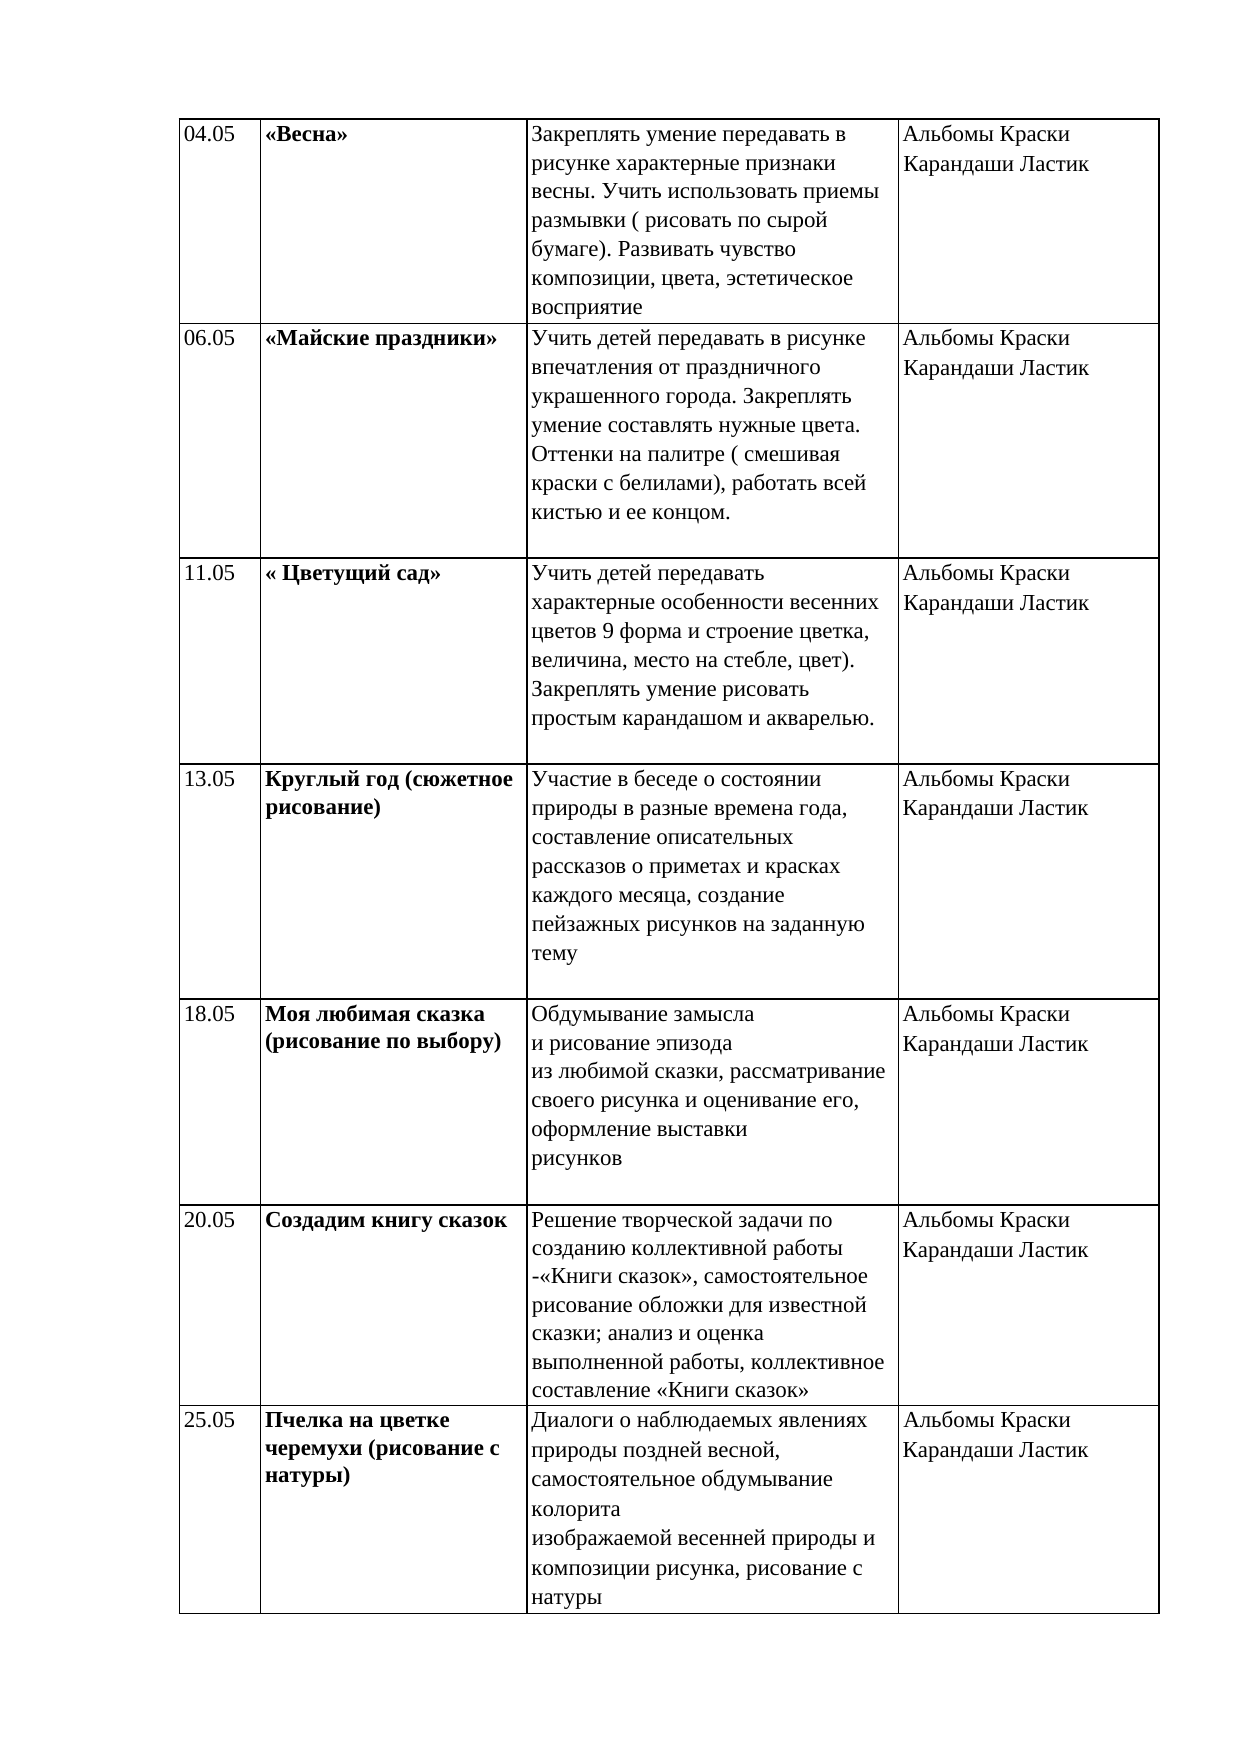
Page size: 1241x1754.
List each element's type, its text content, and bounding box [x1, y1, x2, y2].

table_cell 25.05 [180, 1406, 260, 1613]
table_cell Участие в беседе о состоянии природы в разные времена года, составление описательных рассказов о приметах и красках каждого месяца, создание пейзажных рисунков на заданную тему [528, 765, 898, 998]
table_cell 20.05 [180, 1206, 260, 1405]
table_cell 11.05 [180, 559, 260, 763]
table_cell 06.05 [180, 324, 260, 557]
table_cell Моя любимая сказка (рисование по выбору) [261, 1000, 526, 1204]
table_cell Учить детей передавать в рисунке впечатления от праздничного украшенного города. Закреплять умение составлять нужные цвета. Оттенки на палитре ( смешивая краски с белилами), работать всей кистью и ее концом. [528, 324, 898, 557]
table_cell «Весна» [261, 120, 526, 322]
table_cell Решение творческой задачи по созданию коллективной работы -«Книги сказок», самостоятельное рисование обложки для известной сказки; анализ и оценка выполненной работы, коллективное составление «Книги сказок» [528, 1206, 898, 1405]
table_cell 18.05 [180, 1000, 260, 1204]
table_cell Закреплять умение передавать в рисунке характерные признаки весны. Учить использовать приемы размывки ( рисовать по сырой бумаге). Развивать чувство композиции, цвета, эстетическое восприятие [528, 120, 898, 322]
table_cell Альбомы Краски Карандаши Ластик [899, 1000, 1158, 1204]
table_cell Создадим книгу сказок [261, 1206, 526, 1405]
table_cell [899, 120, 1158, 322]
table_cell Альбомы Краски Карандаши Ластик [899, 324, 1158, 557]
table_cell Альбомы Краски Карандаши Ластик [899, 1206, 1158, 1405]
table_cell « Цветущий сад» [261, 559, 526, 763]
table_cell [899, 1406, 1158, 1613]
table_cell Пчелка на цветке черемухи (рисование с натуры) [261, 1406, 526, 1613]
table_cell 04.05 [180, 120, 260, 322]
table_cell Обдумывание замысла и рисование эпизода из любимой сказки, рассматривание своего рисунка и оценивание его, оформление выставки рисунков [528, 1000, 898, 1204]
table_cell Альбомы Краски Карандаши Ластик [899, 765, 1158, 998]
table_cell Диалоги о наблюдаемых явлениях природы поздней весной, самостоятельное обдумывание колорита изображаемой весенней природы и композиции рисунка, рисование с натуры [528, 1406, 898, 1613]
table_cell Учить детей передавать характерные особенности весенних цветов 9 форма и строение цветка, величина, место на стебле, цвет). Закреплять умение рисовать простым карандашом и акварелью. [528, 559, 898, 763]
table_cell «Майские праздники» [261, 324, 526, 557]
table_cell Альбомы Краски Карандаши Ластик [899, 559, 1158, 763]
table_cell 13.05 [180, 765, 260, 998]
table_cell Круглый год (сюжетное рисование) [261, 765, 526, 998]
